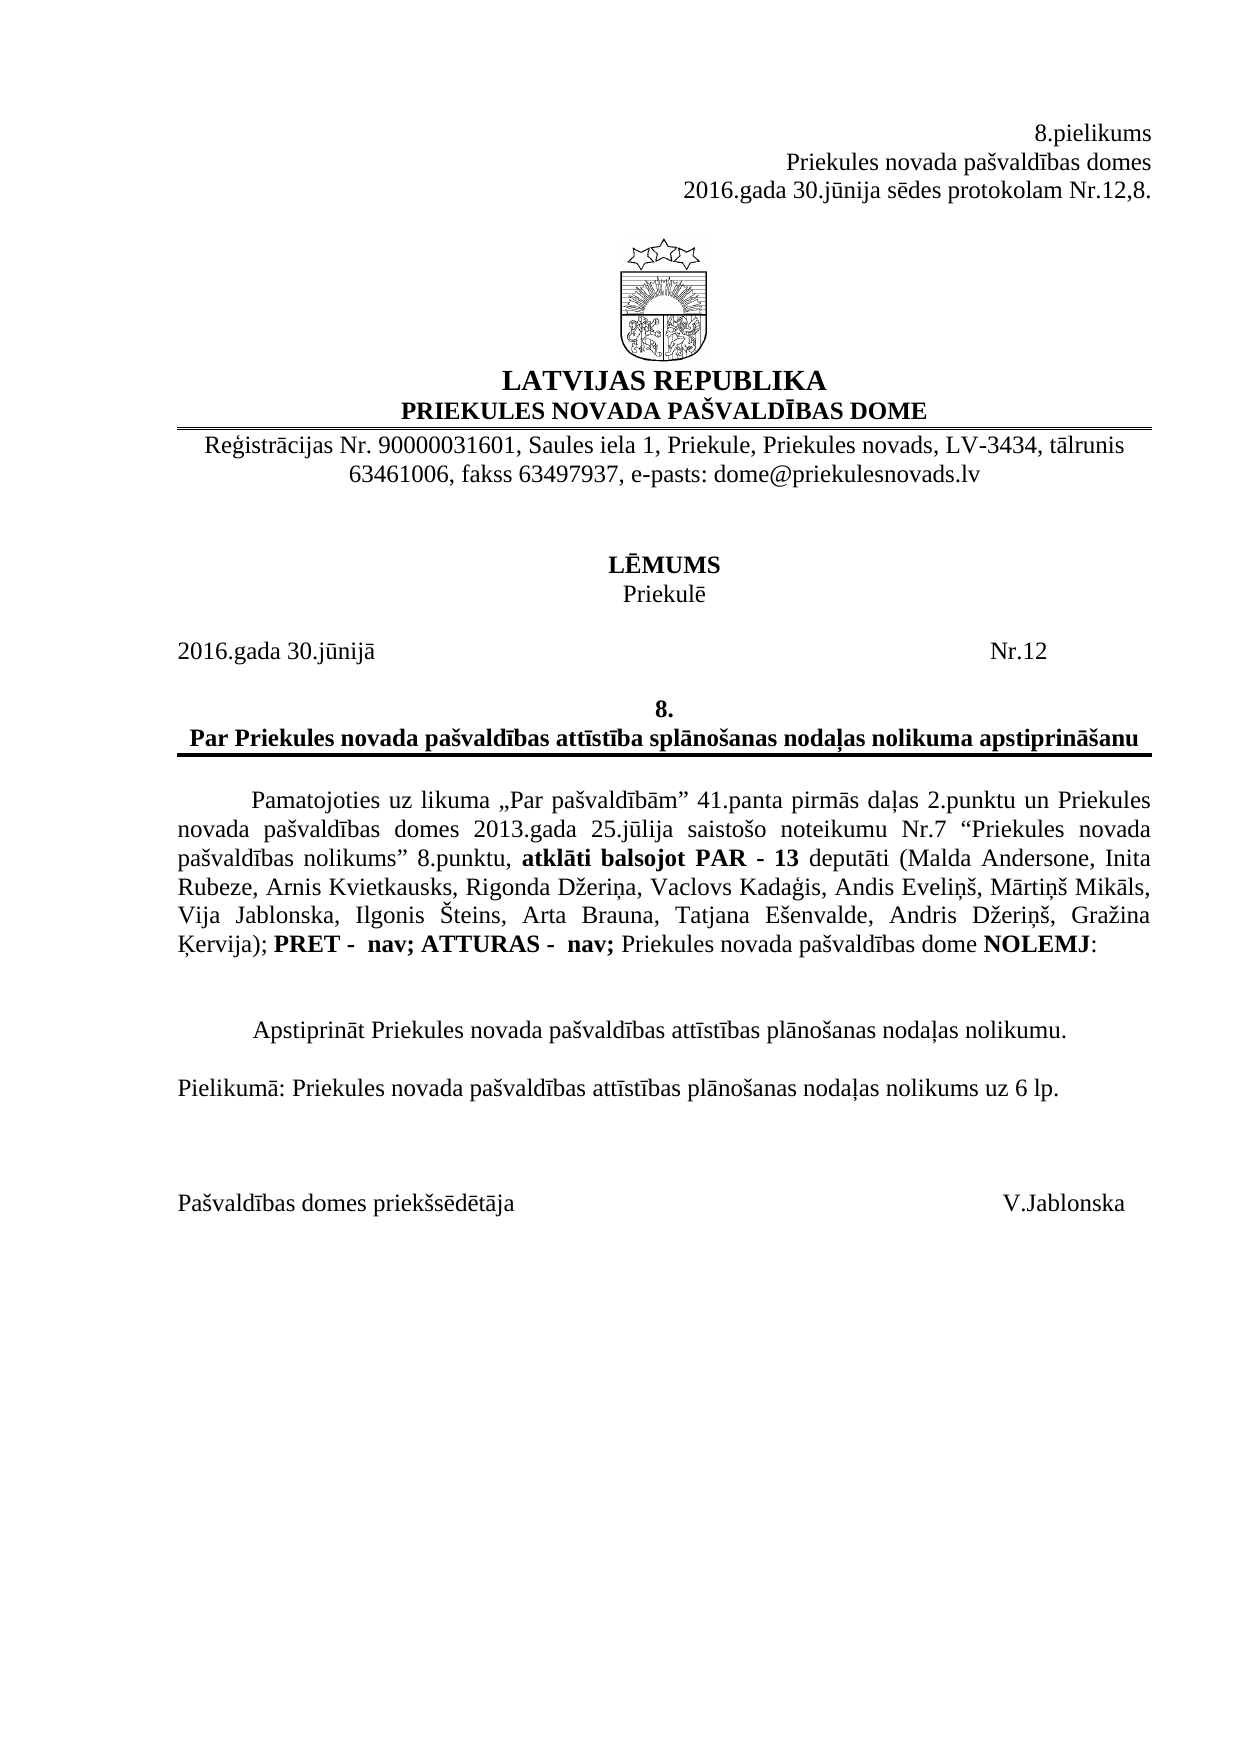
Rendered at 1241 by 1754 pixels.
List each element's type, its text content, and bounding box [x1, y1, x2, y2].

text Par Priekules novada pašvaldības attīstība splānošanas nodaļas nolikuma apstiprināšanu [177, 723, 1152, 753]
text Pamatojoties uz likuma „Par pašvaldībām” 41.panta pirmās daļas 2.punktu un Priekules novada pašvaldības domes 2013.gada 25.jūlija saistošo noteikumu Nr.7 “Priekules novada pašvaldības nolikums” 8.punktu, atklāti balsojot PAR - 13 deputāti (Malda Andersone, Inita Rubeze, Arnis Kvietkausks, Rigonda Džeriņa, Vaclovs Kadaģis, Andis Eveliņš, Mārtiņš Mikāls, Vija Jablonska, Ilgonis Šteins, Arta Brauna, Tatjana Ešenvalde, Andris Džeriņš, Gražina Ķervija); PRET - nav; ATTURAS - nav; Priekules novada pašvaldības dome NOLEMJ: [177, 785, 1152, 958]
picture [619, 237, 710, 363]
text 8. [177, 694, 1152, 723]
text Reģistrācijas Nr. , Saules iela 1, Priekule, Priekules novads, LV-3434, tālrunis , fakss 63497937, e-pasts: dome@priekulesnovads.lv [177, 430, 1152, 488]
text 2016.gada 30.jūnija sēdes protokolam Nr.12,8. [177, 176, 1152, 204]
text LĒMUMS [177, 550, 1152, 579]
subtitle PRIEKULES NOVADA PAŠVALDĪBAS DOME [177, 396, 1152, 427]
text LATVIJAS REPUBLIKA [177, 363, 1152, 396]
text Pašvaldības domes priekšsēdētāja V.Jablonska [177, 1188, 1152, 1217]
text Pielikumā: Priekules novada pašvaldības attīstības plānošanas nodaļas nolikums uz 6 lp. [177, 1073, 1152, 1102]
text Priekulē [177, 579, 1152, 608]
text 8.pielikums [177, 118, 1152, 147]
text Apstiprināt Priekules novada pašvaldības attīstības plānošanas nodaļas nolikumu. [177, 1015, 1152, 1044]
text Priekules novada pašvaldības domes [177, 147, 1152, 176]
text 2016.gada 30.jūnijā Nr.12 [177, 636, 1152, 665]
